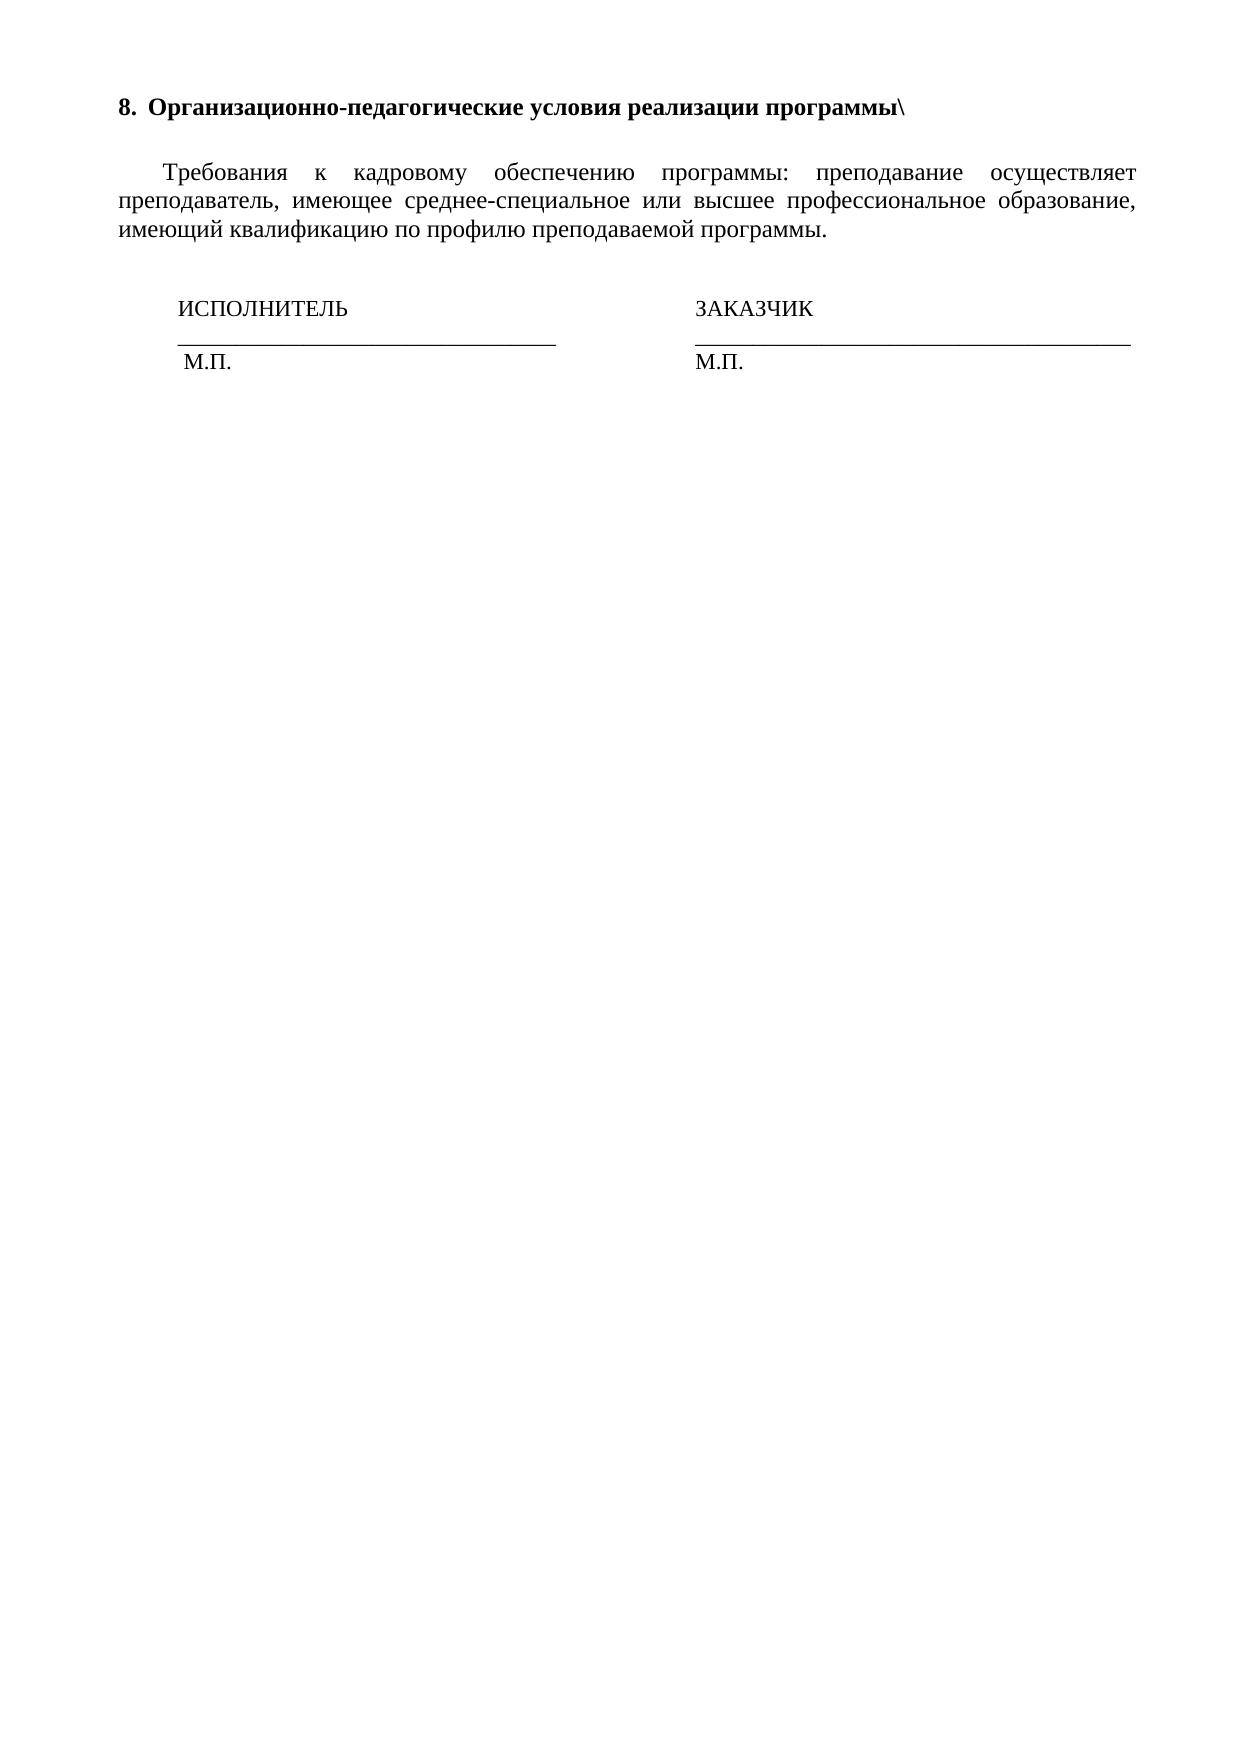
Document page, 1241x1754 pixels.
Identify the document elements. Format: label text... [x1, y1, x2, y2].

table_header ЗАКАЗЧИК ______________________________________ М.П. [684, 269, 1228, 427]
table_header ИСПОЛНИТЕЛЬ _________________________________ М.П. [166, 269, 684, 427]
list Требования к кадровому обеспечению программы: преподавание осуществляет преподаватель, имеющее среднее-специальное или высшее профессиональное образование, имеющий квалификацию по профилю преподаваемой программы. [118, 157, 1137, 243]
list Организационно-педагогические условия реализации программы\ [118, 89, 1137, 123]
